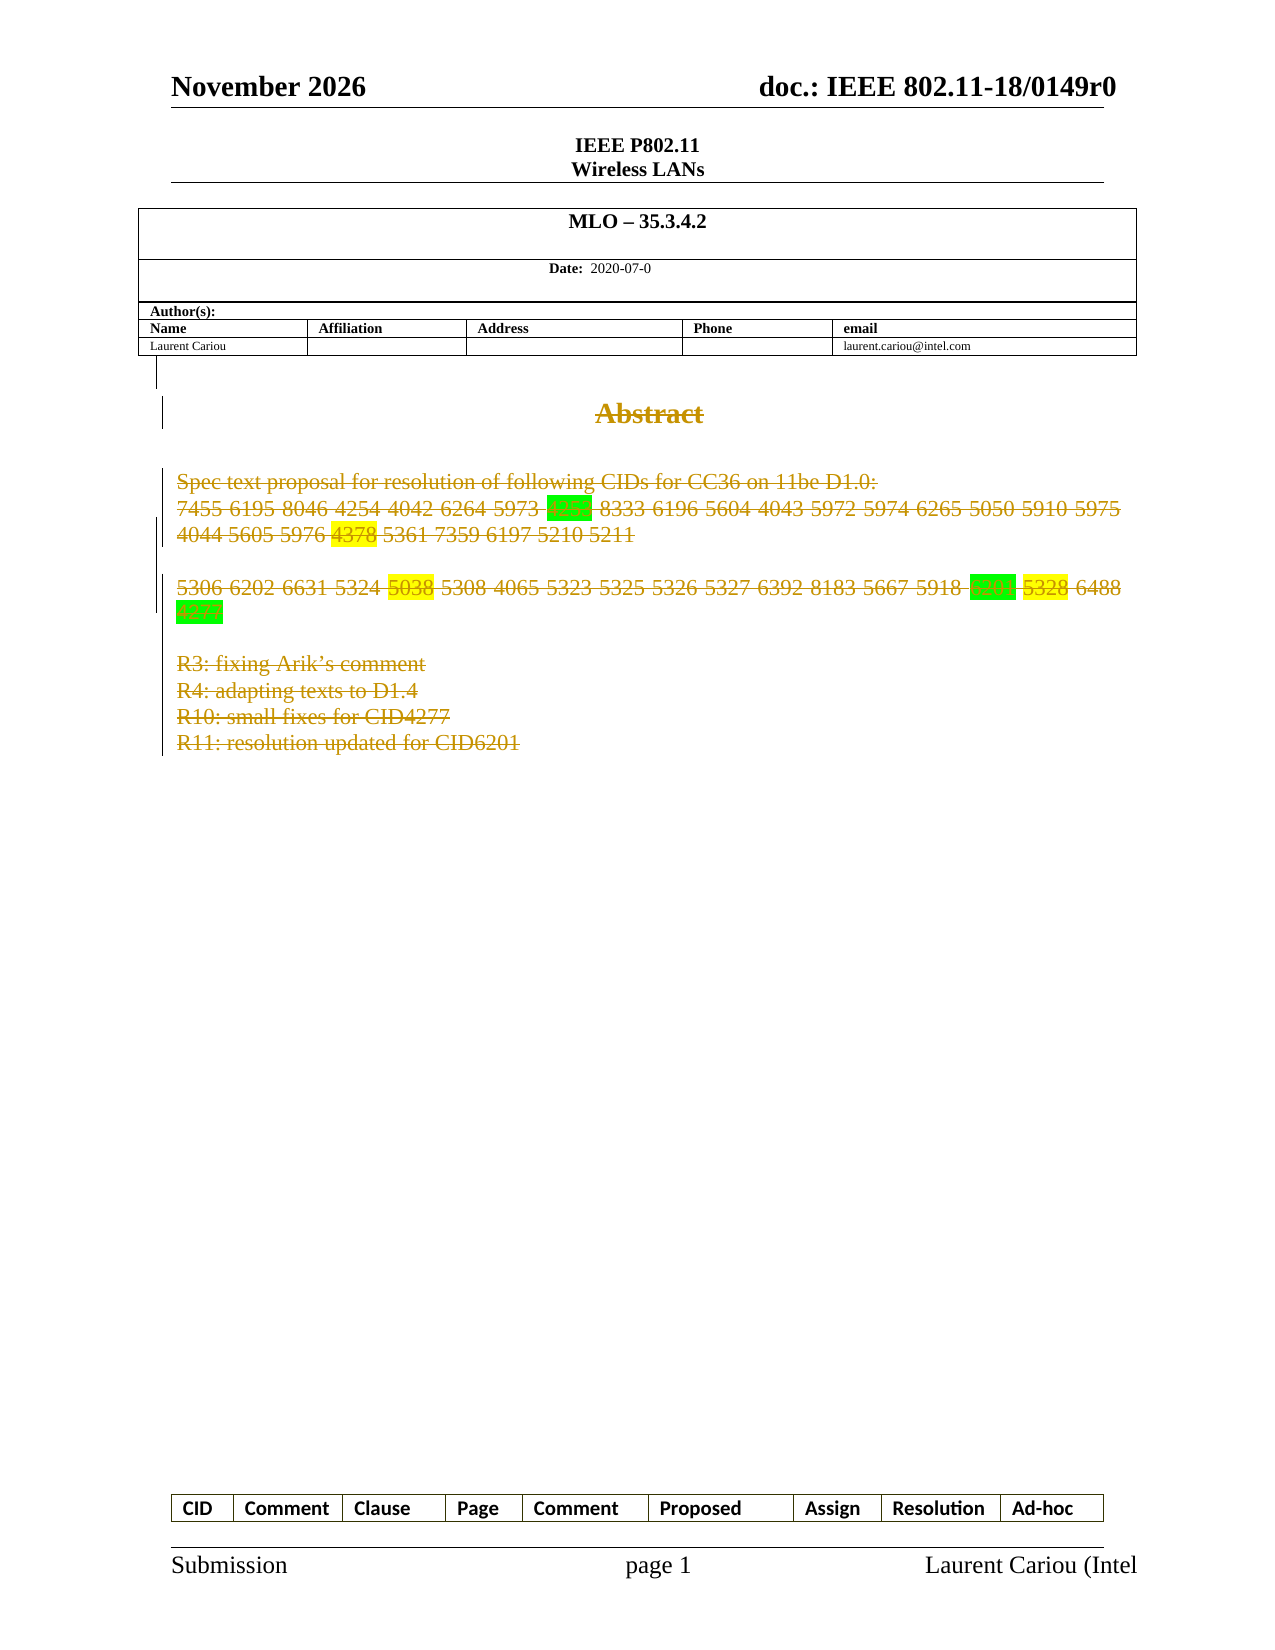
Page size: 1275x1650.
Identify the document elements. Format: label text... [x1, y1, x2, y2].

table_header Page [446, 1495, 522, 1521]
table_cell [683, 338, 832, 355]
table_cell email [833, 320, 1136, 337]
table_cell Address [467, 320, 682, 337]
table_cell Phone [683, 320, 832, 337]
table_cell [467, 338, 682, 355]
table_cell Date: 2020-07-0 [139, 260, 1136, 301]
table_header Comment [523, 1495, 648, 1521]
table_header Commenter [234, 1495, 342, 1521]
table_header Proposed Change [649, 1495, 793, 1521]
table_header Clause Number(C) [343, 1495, 445, 1521]
table_cell Name [139, 320, 307, 337]
table_cell laurent.cariou@intel.com [833, 338, 1136, 355]
table_header Resolution [882, 1495, 1000, 1521]
table_header CID [172, 1495, 233, 1521]
table_header Assignee [794, 1495, 881, 1521]
table_cell [308, 338, 466, 355]
table_header MLO – 35.3.4.2 [139, 209, 1136, 258]
text IEEE P802.11 Wireless LANs [171, 133, 1104, 182]
table_cell Laurent Cariou [139, 338, 307, 355]
table_cell Affiliation [308, 320, 466, 337]
table_cell Author(s): [139, 303, 1136, 319]
table_header Ad-hoc Notes [1001, 1495, 1103, 1521]
